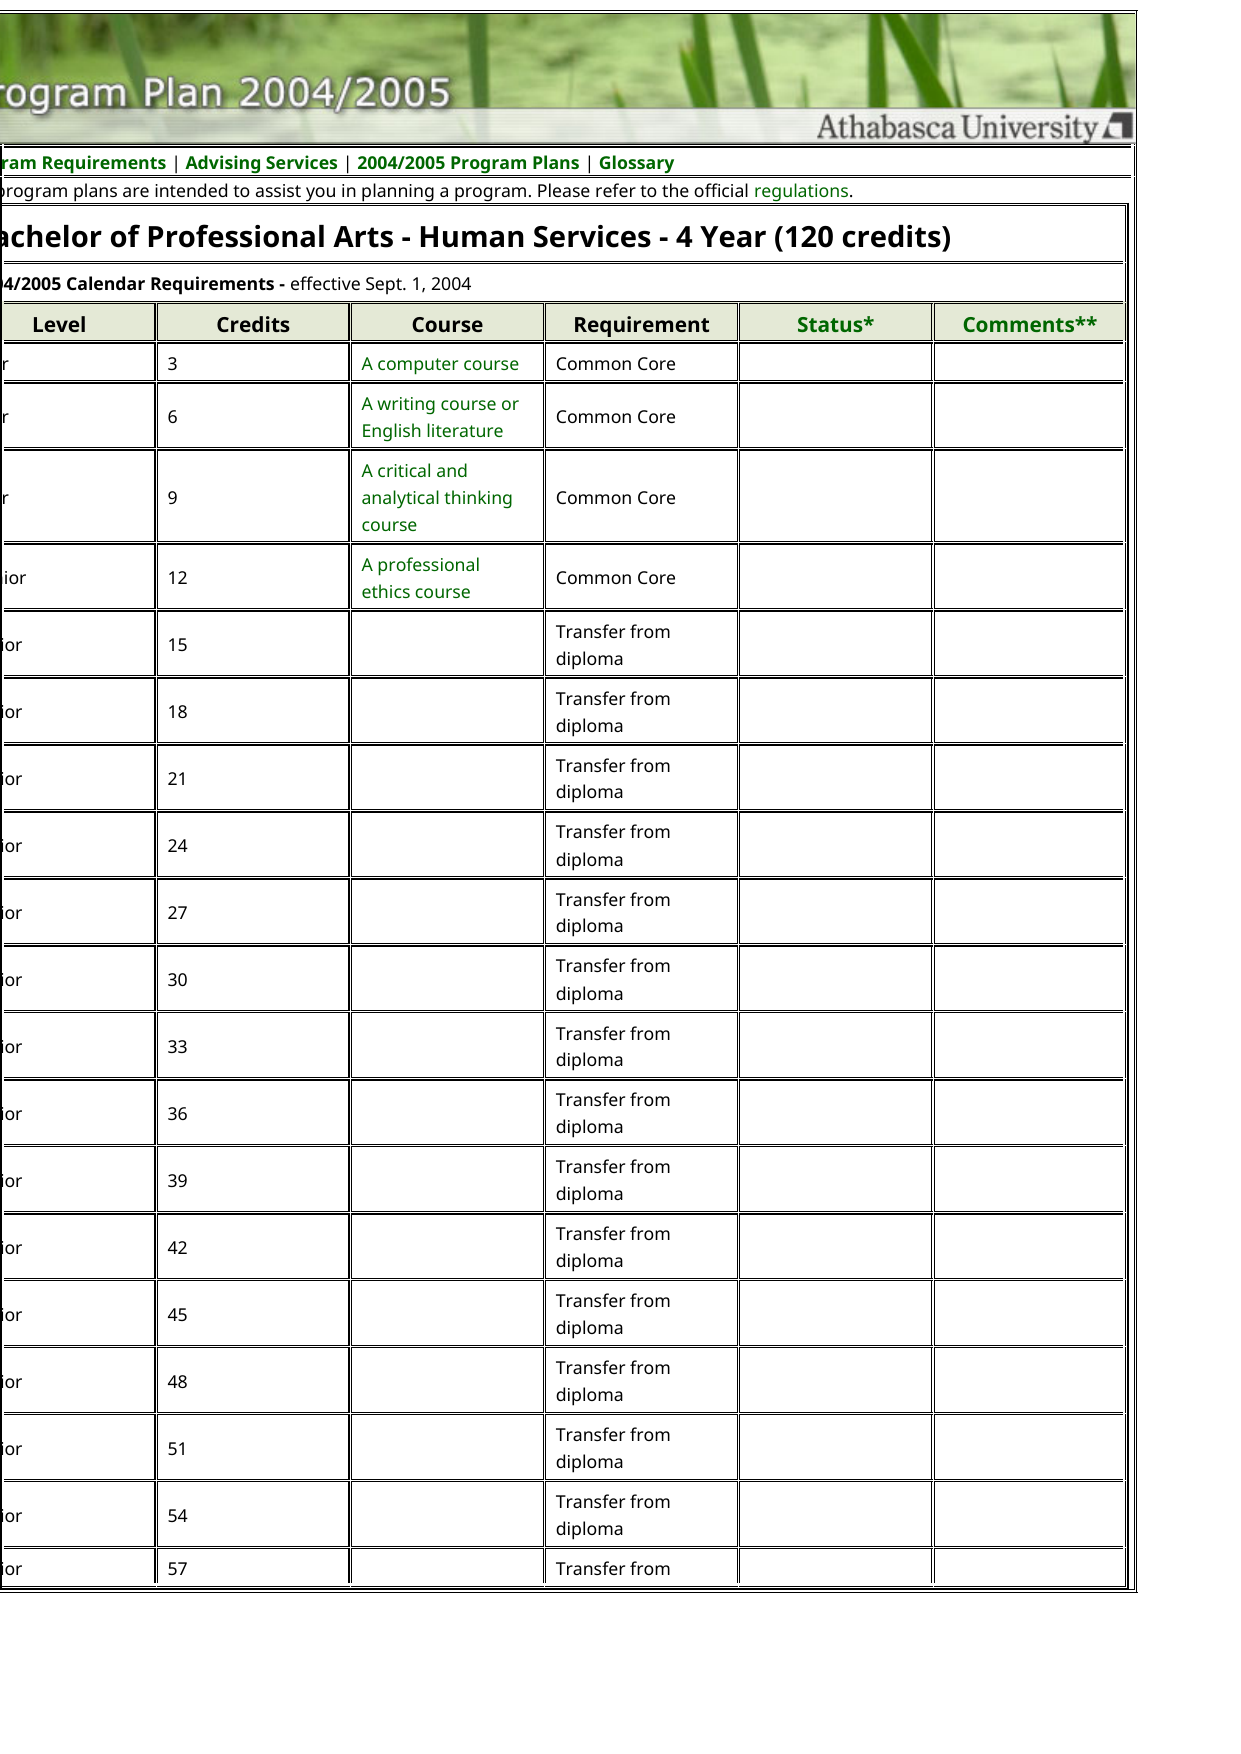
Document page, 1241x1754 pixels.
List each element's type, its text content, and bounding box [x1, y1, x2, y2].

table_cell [2, 175, 1134, 1589]
table_cell Program Requirements | Advising Services | 2004/2005 Program Plans | Glossary [0, 144, 1136, 174]
picture [0, 14, 1136, 144]
